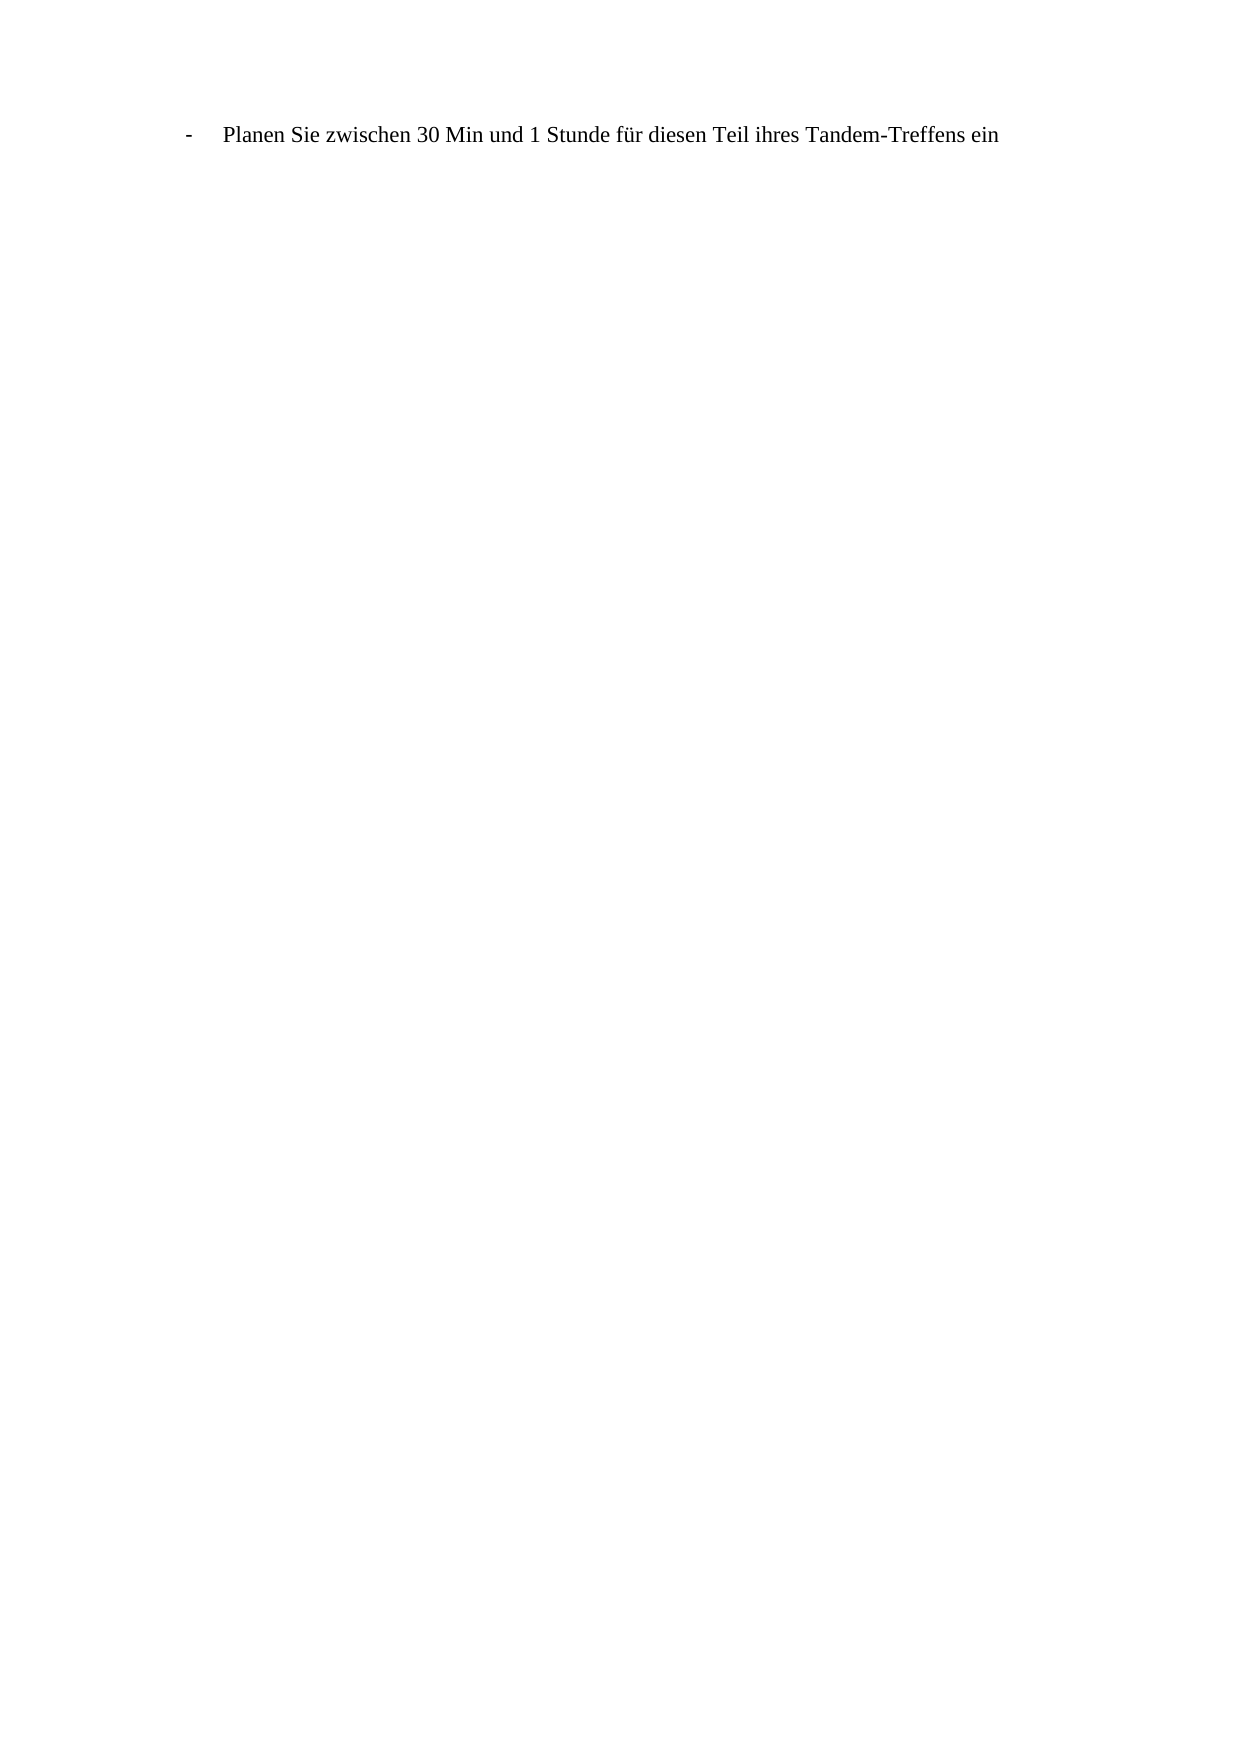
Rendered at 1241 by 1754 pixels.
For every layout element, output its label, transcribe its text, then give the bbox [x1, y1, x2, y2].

list Planen Sie zwischen 30 Min und 1 Stunde für diesen Teil ihres Tandem-Treffens ein [185, 118, 1092, 149]
